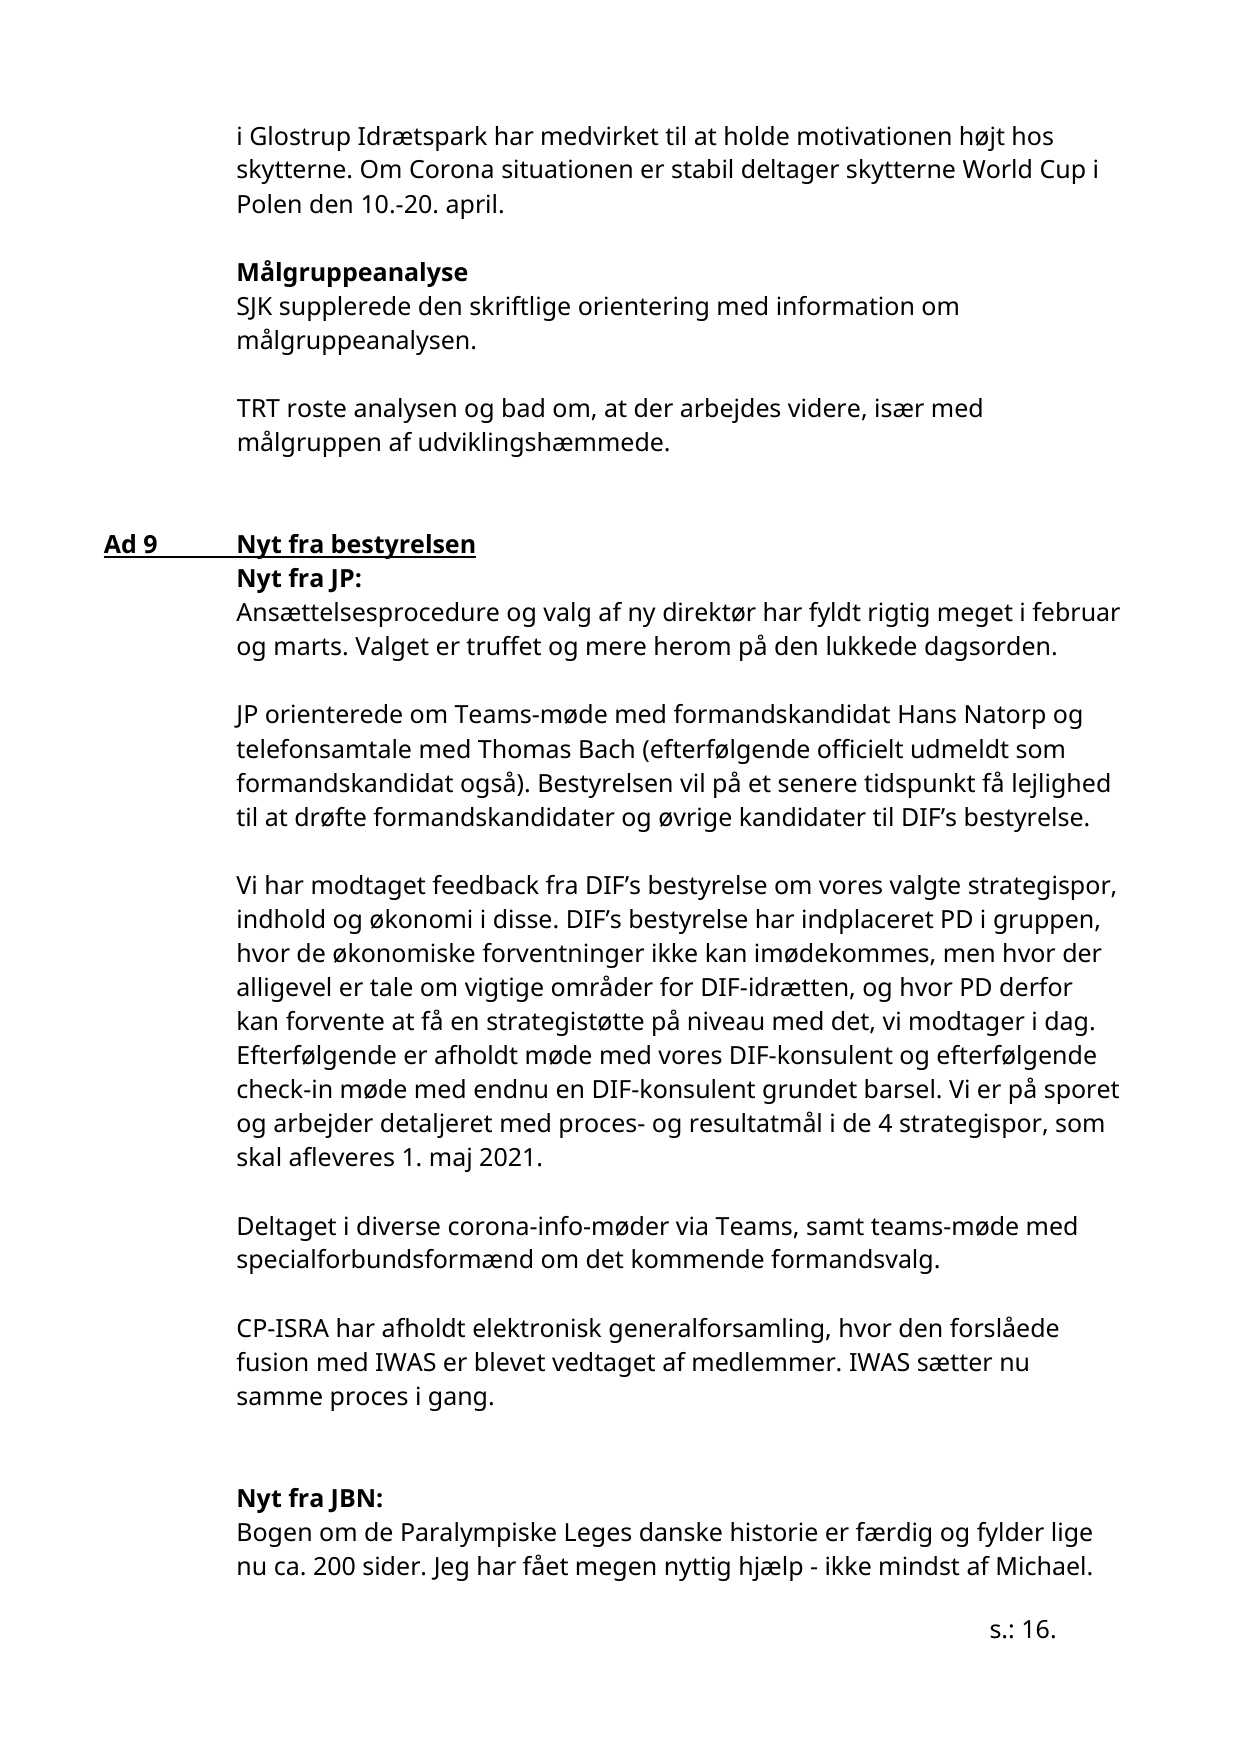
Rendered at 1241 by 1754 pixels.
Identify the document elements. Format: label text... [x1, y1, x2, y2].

text SJK supplerede den skriftlige orientering med information om målgruppeanalysen. [236, 288, 1122, 357]
subtitle Nyt fra JP: [236, 561, 1122, 595]
text CP-ISRA har afholdt elektronisk generalforsamling, hvor den forslåede fusion med IWAS er blevet vedtaget af medlemmer. IWAS sætter nu samme proces i gang. [236, 1310, 1122, 1412]
text TRT roste analysen og bad om, at der arbejdes videre, især med målgruppen af udviklingshæmmede. [237, 391, 1122, 459]
text JP orienterede om Teams-møde med formandskandidat Hans Natorp og telefonsamtale med Thomas Bach (efterfølgende officielt udmeldt som formandskandidat også). Bestyrelsen vil på et senere tidspunkt få lejlighed til at drøfte formandskandidater og øvrige kandidater til DIF’s bestyrelse. [236, 697, 1122, 833]
subtitle Nyt fra JBN: [236, 1481, 1122, 1515]
text Ansættelsesprocedure og valg af ny direktør har fyldt rigtig meget i februar og marts. Valget er truffet og mere herom på den lukkede dagsorden. [236, 595, 1122, 663]
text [236, 1515, 1122, 1583]
text Deltaget i diverse corona-info-møder via Teams, samt teams-møde med specialforbundsformænd om det kommende formandsvalg. [236, 1208, 1122, 1276]
subtitle Målgruppeanalyse [236, 254, 1122, 288]
subtitle Ad 9 Nyt fra bestyrelsen [103, 527, 1122, 561]
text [236, 118, 1122, 220]
text Vi har modtaget feedback fra DIF’s bestyrelse om vores valgte strategispor, indhold og økonomi i disse. DIF’s bestyrelse har indplaceret PD i gruppen, hvor de økonomiske forventninger ikke kan imødekommes, men hvor der alligevel er tale om vigtige områder for DIF-idrætten, og hvor PD derfor kan forvente at få en strategistøtte på niveau med det, vi modtager i dag. Efterfølgende er afholdt møde med vores DIF-konsulent og efterfølgende check-in møde med endnu en DIF-konsulent grundet barsel. Vi er på sporet og arbejder detaljeret med proces- og resultatmål i de 4 strategispor, som skal afleveres 1. maj 2021. [236, 867, 1122, 1174]
